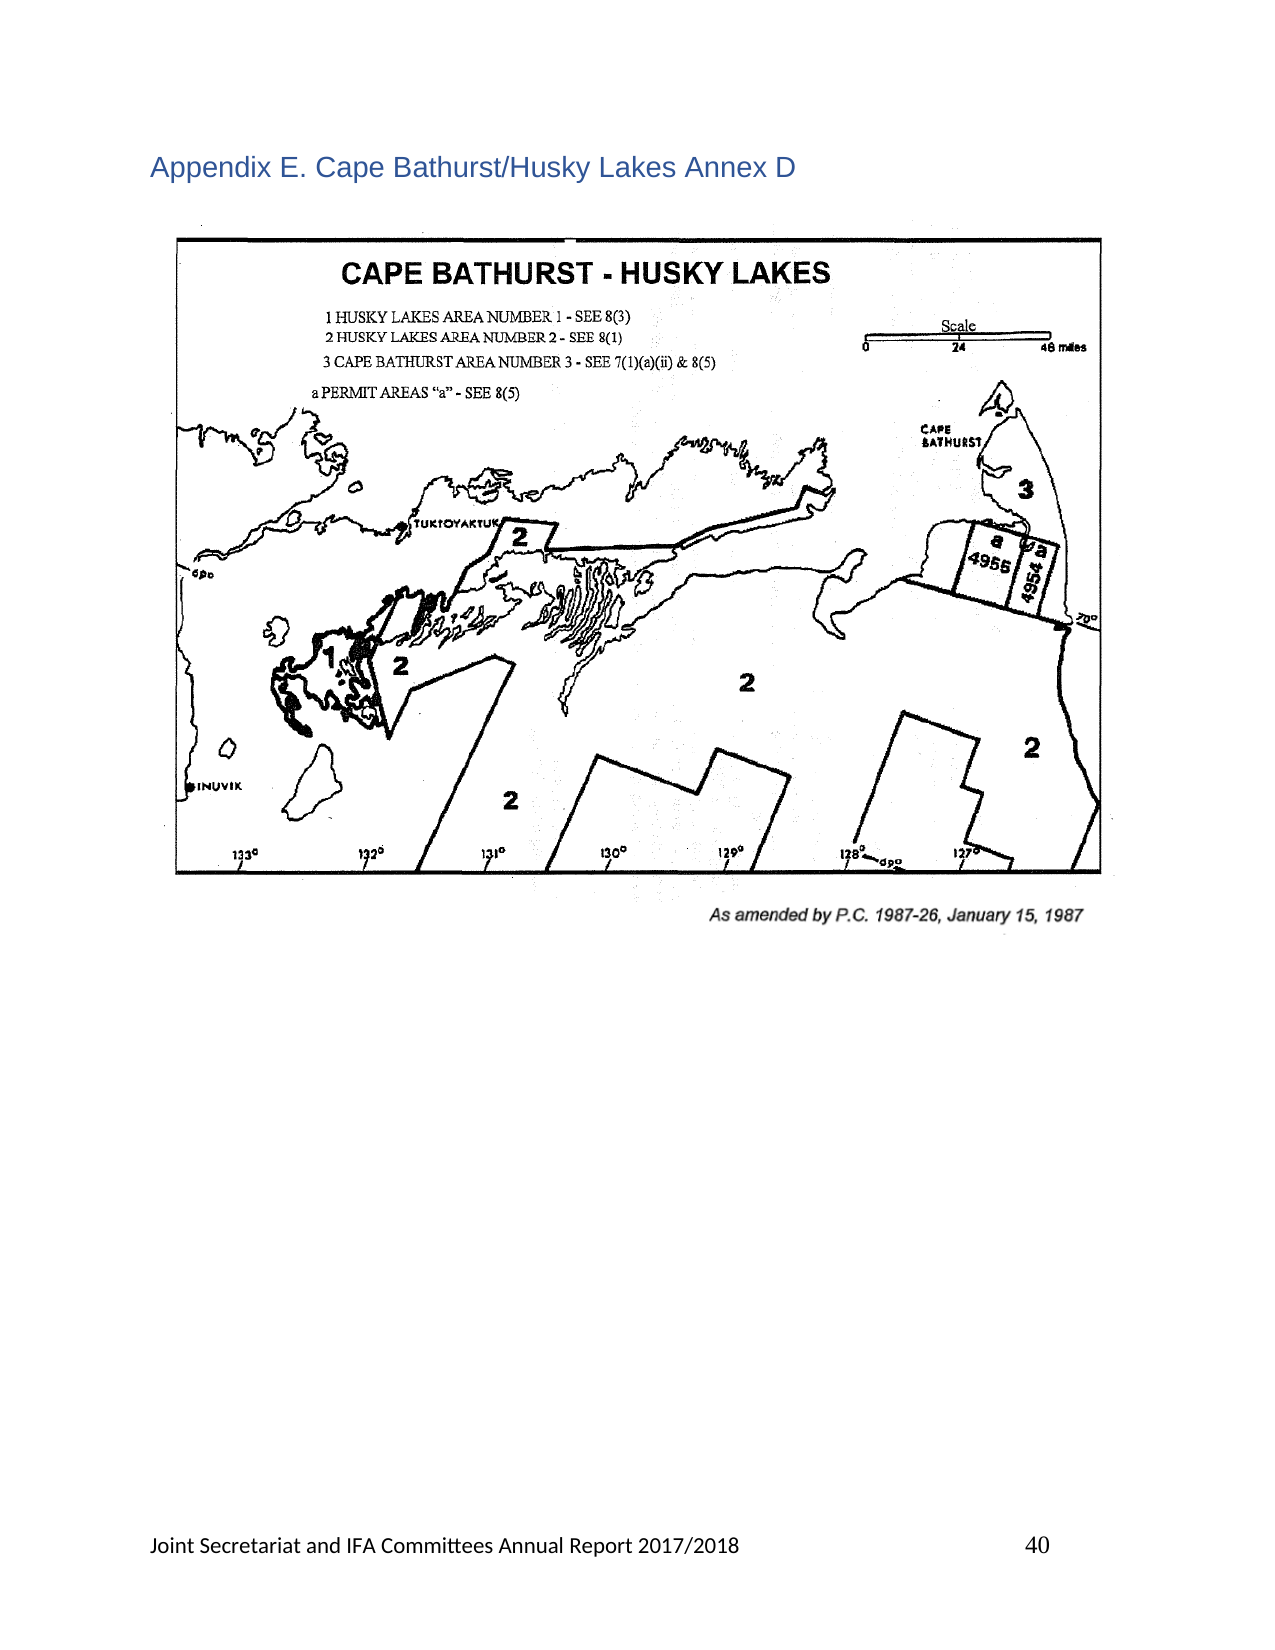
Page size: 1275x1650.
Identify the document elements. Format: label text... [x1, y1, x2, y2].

picture [155, 220, 1120, 935]
subtitle Appendix E. Cape Bathurst/Husky Lakes Annex D [150, 150, 1125, 183]
